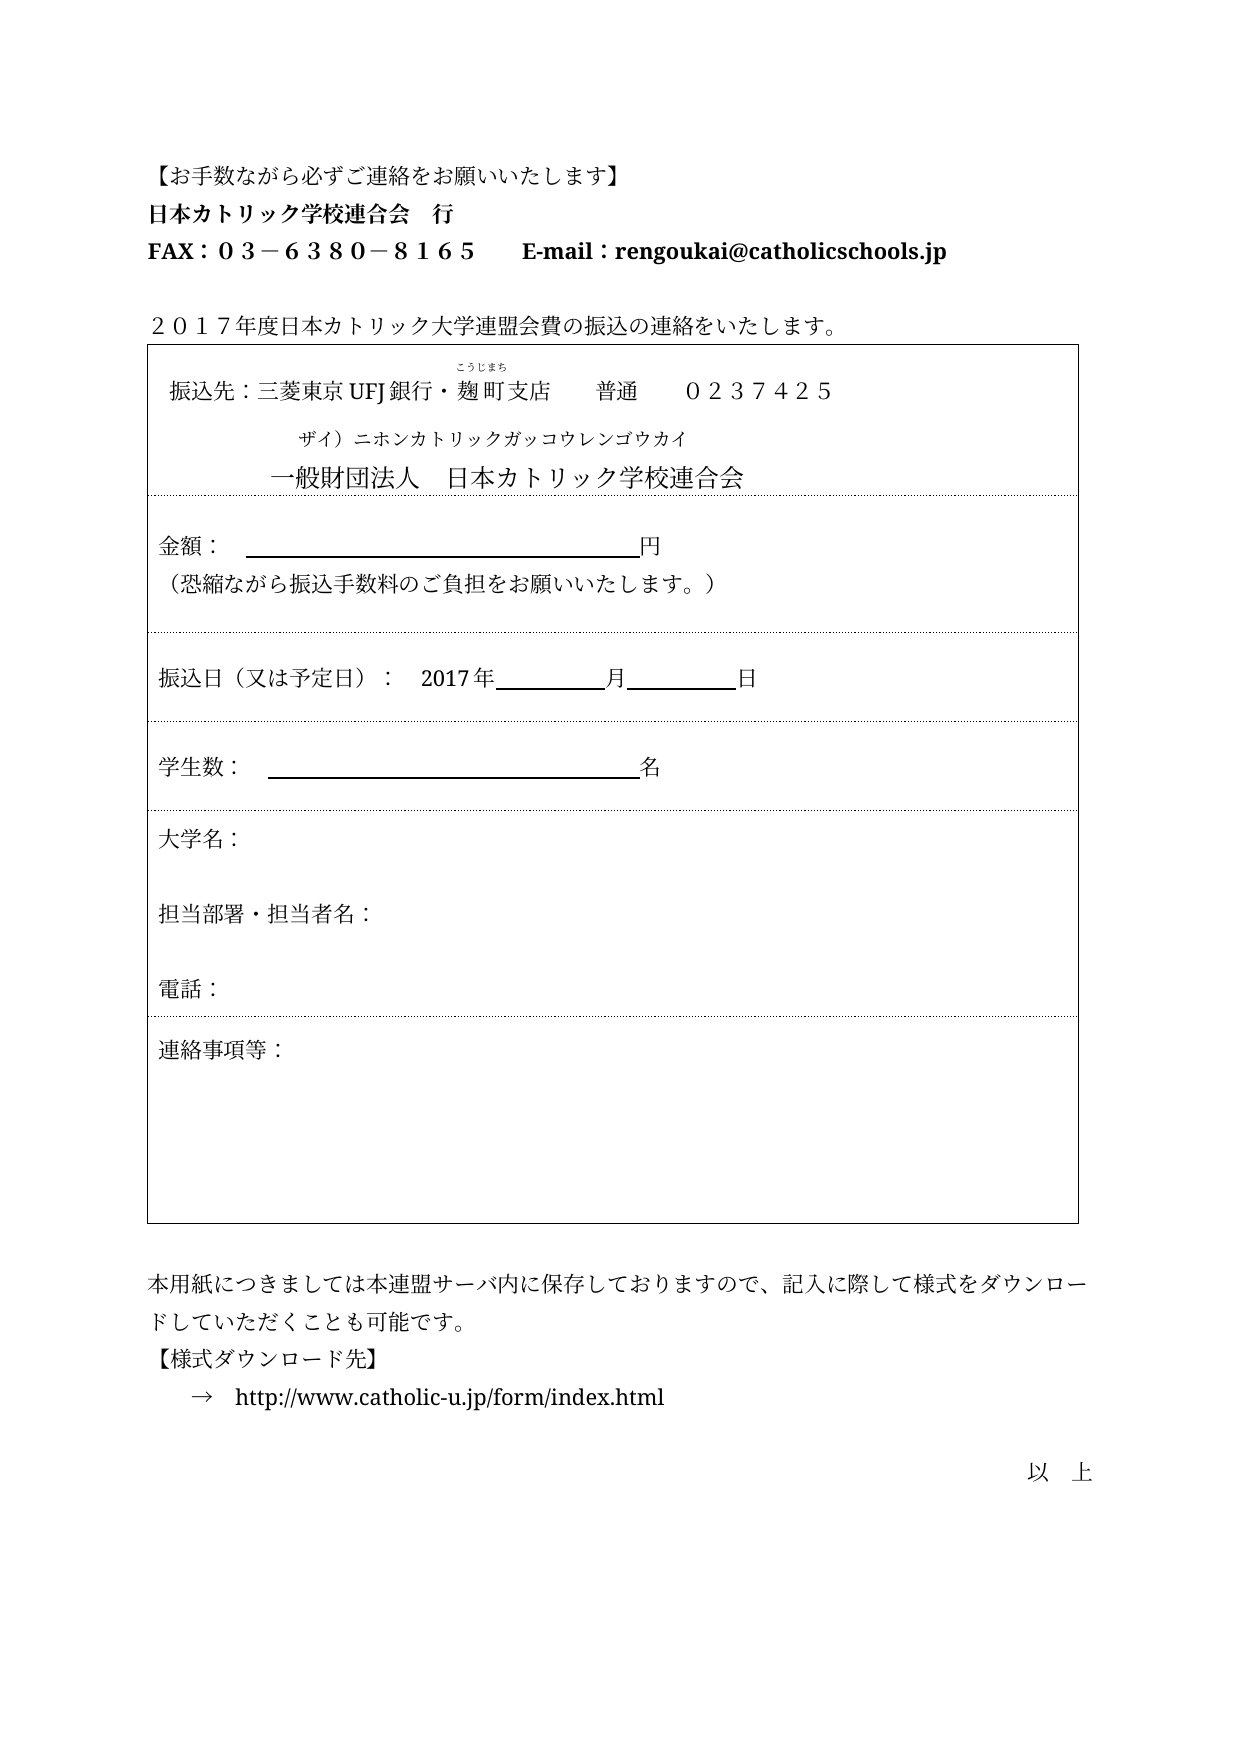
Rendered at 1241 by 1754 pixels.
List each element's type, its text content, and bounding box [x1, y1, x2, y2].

table_cell 学生数： 名 [148, 721, 1078, 809]
text FAX：０３－６３８０－８１６５ E-mail：rengoukai@catholicschools.jp [148, 231, 1092, 269]
text ２０１７年度日本カトリック大学連盟会費の振込の連絡をいたします。 [148, 306, 1092, 344]
text 本用紙につきましては本連盟サーバ内に保存しておりますので、記入に際して様式をダウンロードしていただくことも可能です。 [148, 1262, 1092, 1337]
table_cell 金額： 円 （恐縮ながら振込手数料のご負担をお願いいたします。） [148, 495, 1078, 632]
table_cell 連絡事項等： [148, 1016, 1078, 1223]
text → http://www.catholic-u.jp/form/index.html [148, 1374, 1092, 1412]
text 日本カトリック学校連合会 行 [148, 194, 1092, 231]
text 【様式ダウンロード先】 [148, 1337, 1092, 1374]
text 【お手数ながら必ずご連絡をお願いいたします】 [148, 156, 1092, 194]
table_cell 大学名： 担当部署・担当者名： 電話： [148, 810, 1078, 1016]
table_cell 振込日（又は予定日）： 2017年 月 日 [148, 632, 1078, 721]
text 以 上 [148, 1449, 1092, 1487]
table_header 振込先：三菱東京UFJ銀行・支店 普通 ０２３７４２５ ザイ）ニホンカトリックガッコウレンゴウカイ 一般財団法人 日本カトリック学校連合会 [148, 345, 1078, 495]
